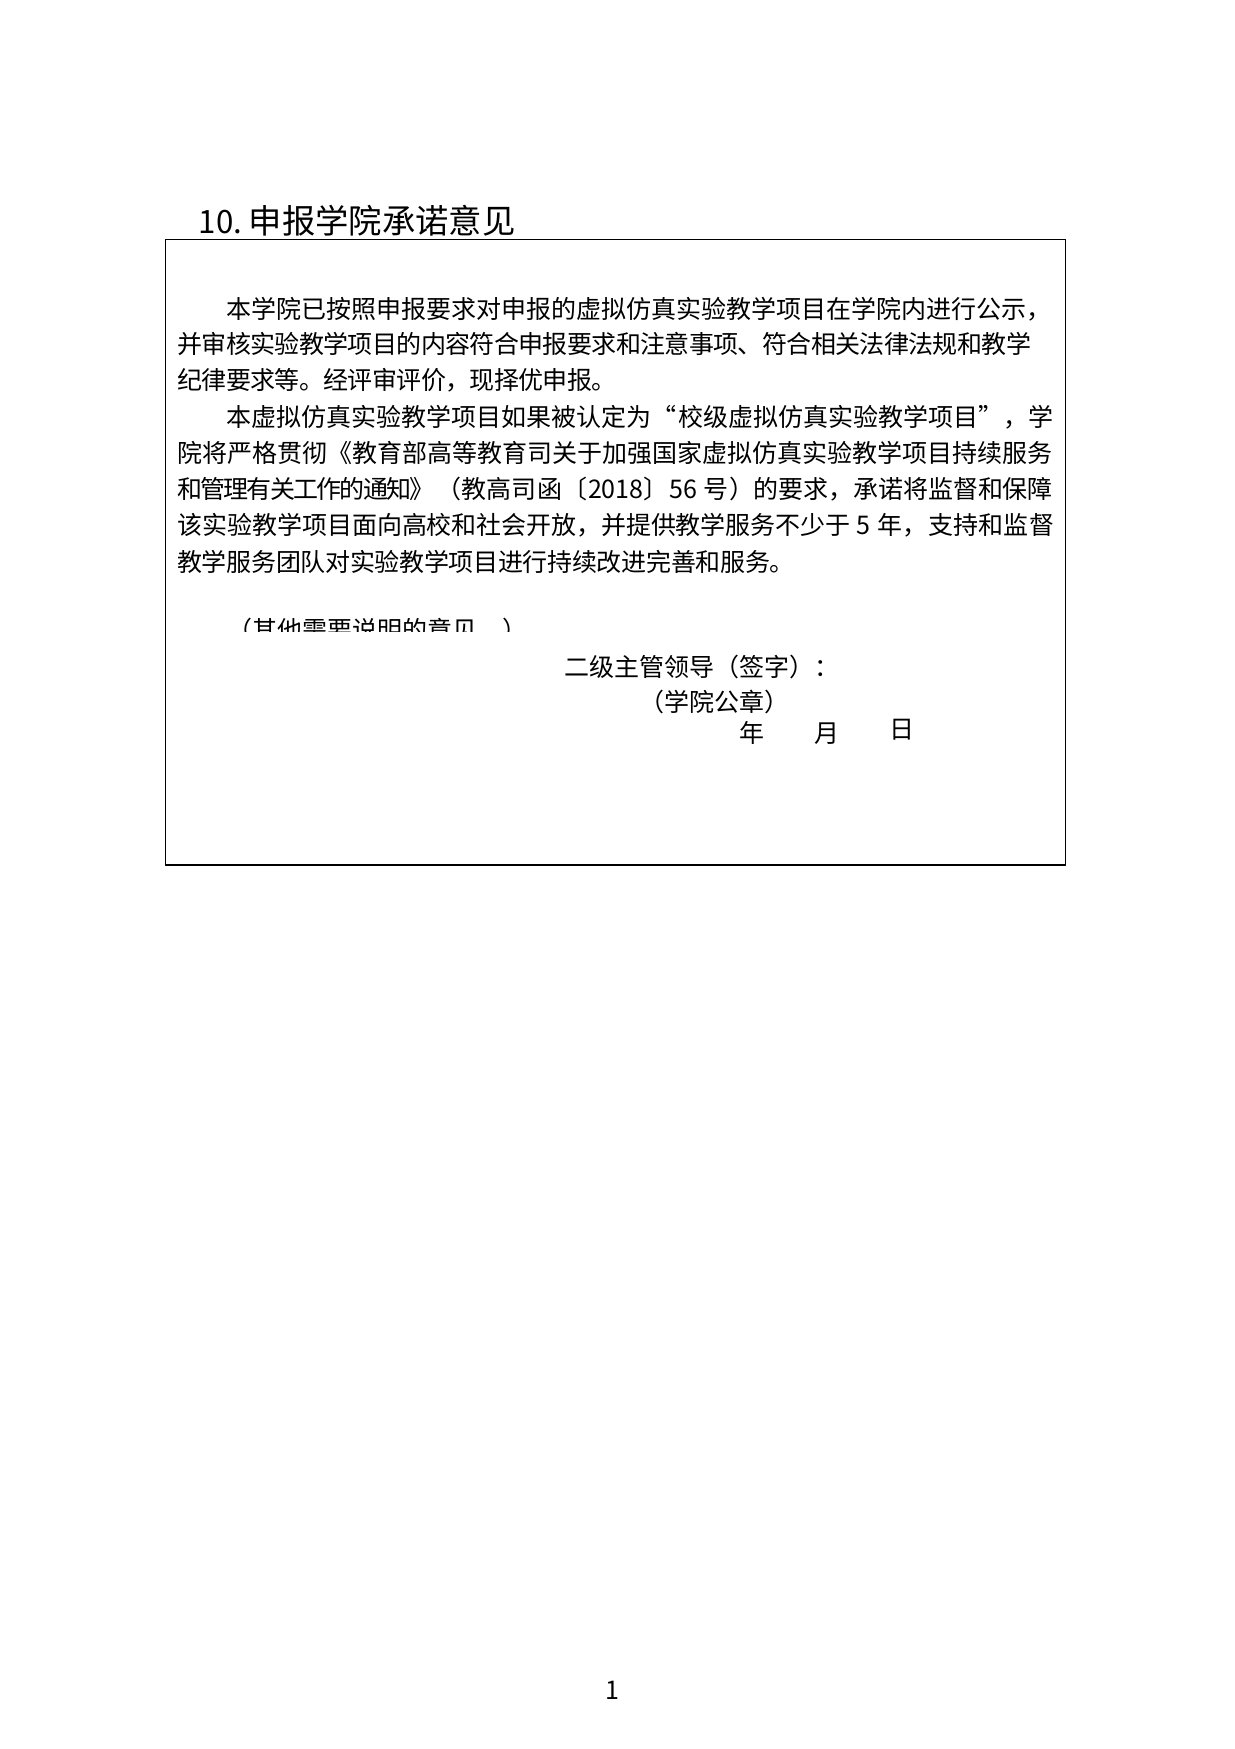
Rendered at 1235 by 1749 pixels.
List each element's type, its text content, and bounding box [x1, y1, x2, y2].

list 申报学院承诺意见 [199, 194, 1068, 243]
